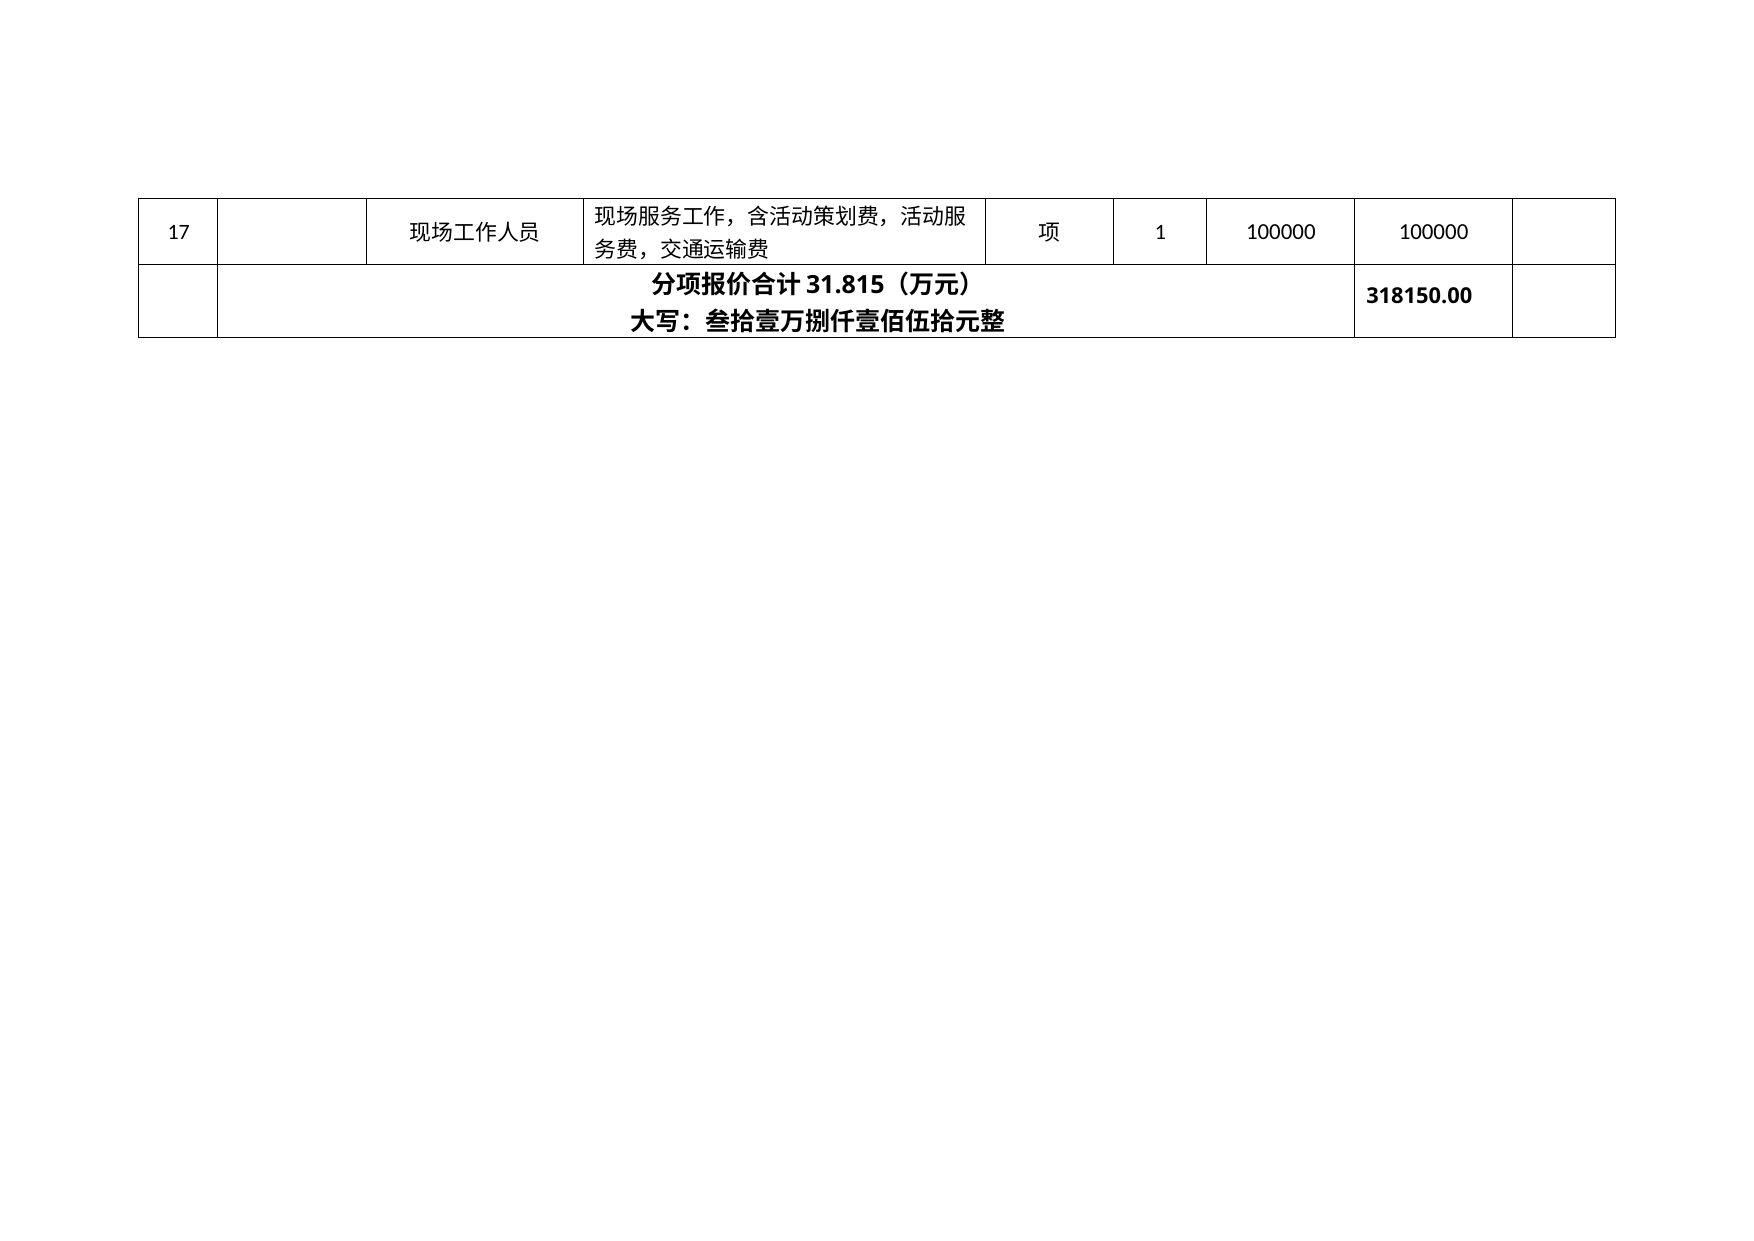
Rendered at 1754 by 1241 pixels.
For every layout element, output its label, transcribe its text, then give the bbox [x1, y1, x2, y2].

table_cell [1513, 265, 1615, 337]
table_cell 现场工作人员 [367, 199, 583, 264]
table_cell 1 [1114, 199, 1206, 264]
table_cell [139, 265, 217, 337]
table_cell [1513, 199, 1615, 264]
table_cell 100000 [1355, 199, 1512, 264]
table_cell 318150.00 [1355, 265, 1512, 337]
table_cell 分项报价合计31.815（万元） 大写：叁拾壹万捌仟壹佰伍拾元整 [218, 265, 1354, 337]
table_cell 现场服务工作，含活动策划费，活动服务费，交通运输费 [584, 199, 985, 264]
table_cell 项 [986, 199, 1113, 264]
table_cell 17 [139, 199, 217, 264]
table_cell 100000 [1207, 199, 1354, 264]
